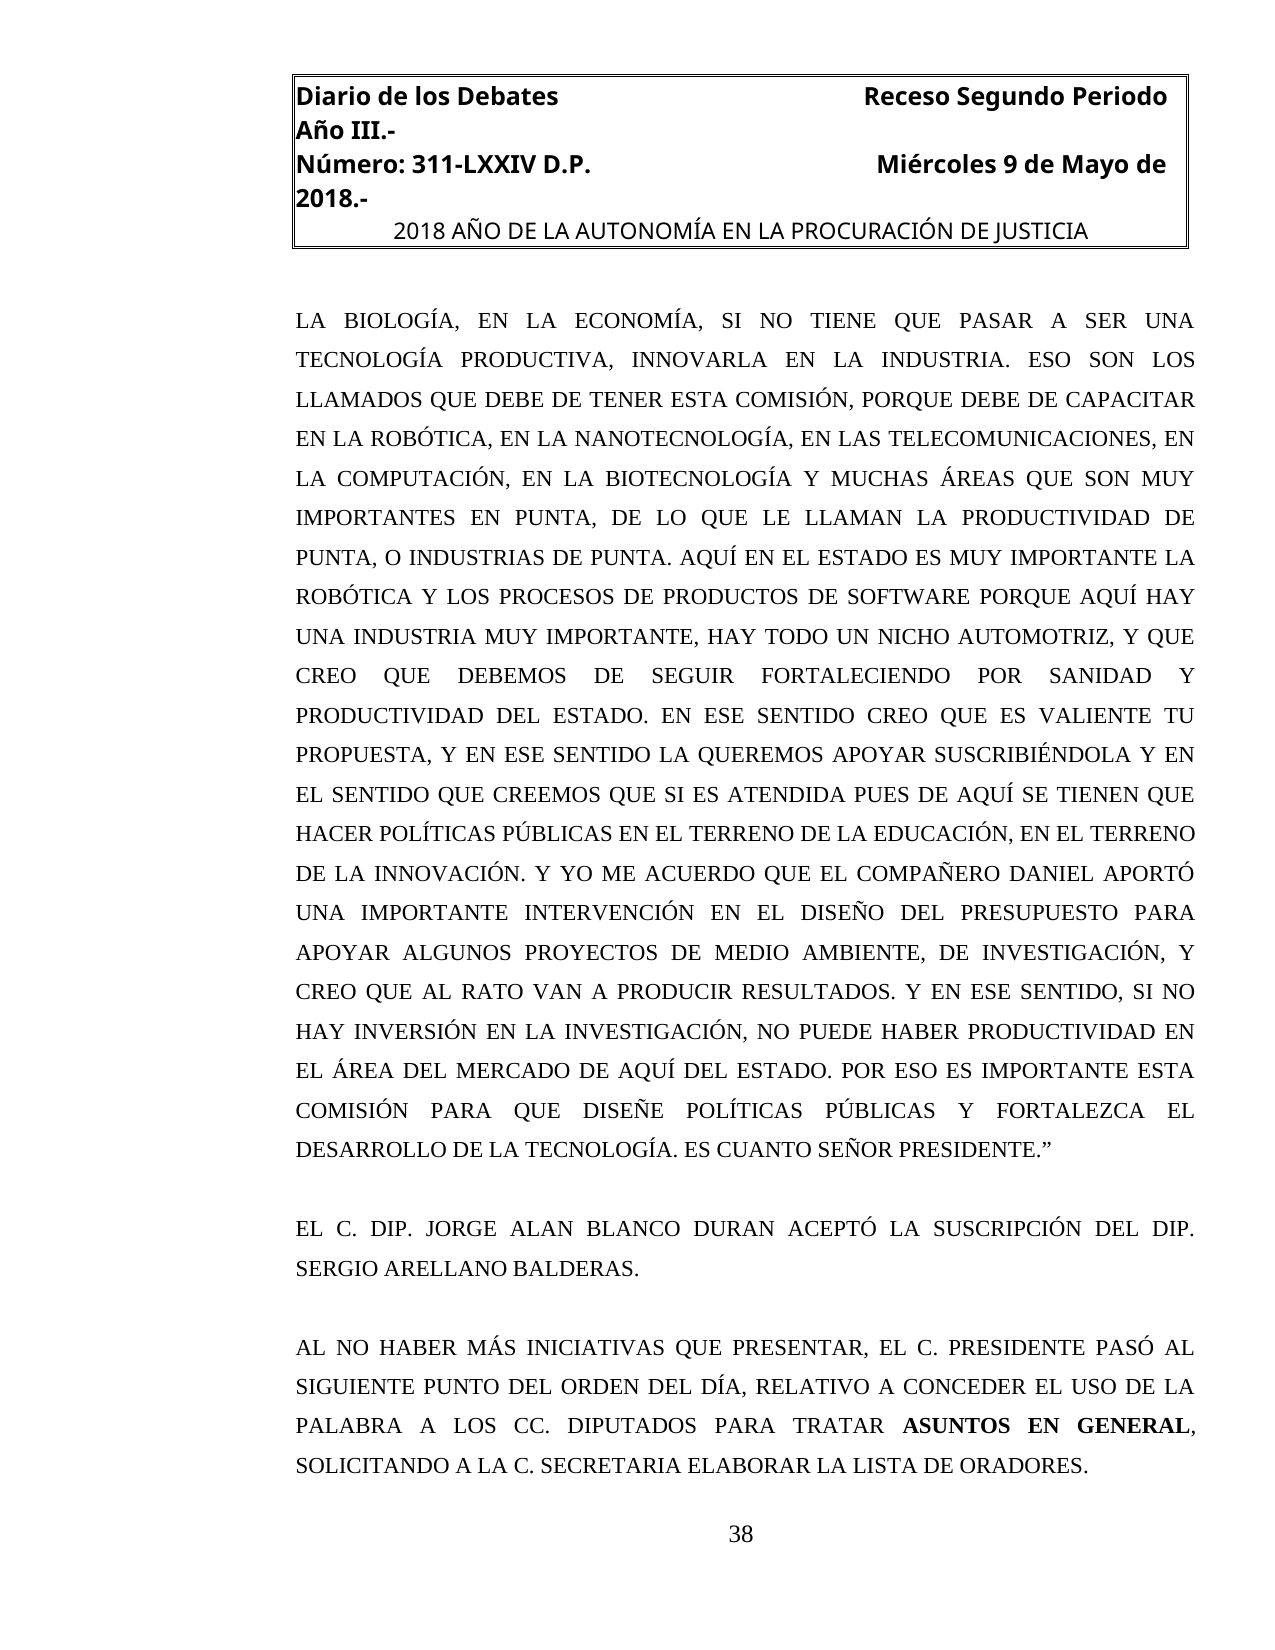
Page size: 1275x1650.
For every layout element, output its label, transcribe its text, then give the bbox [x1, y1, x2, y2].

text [295, 307, 1196, 1162]
text AL NO HABER MÁS INICIATIVAS QUE PRESENTAR, EL C. PRESIDENTE PASÓ AL SIGUIENTE PUNTO DEL ORDEN DEL DÍA, RELATIVO A CONCEDER EL USO DE LA PALABRA A LOS CC. DIPUTADOS PARA TRATAR ASUNTOS EN GENERAL, SOLICITANDO A LA C. SECRETARIA ELABORAR LA LISTA DE ORADORES. [295, 1333, 1196, 1478]
text EL C. DIP. JORGE ALAN BLANCO DURAN ACEPTÓ LA SUSCRIPCIÓN DEL DIP. SERGIO ARELLANO BALDERAS. [295, 1215, 1196, 1281]
